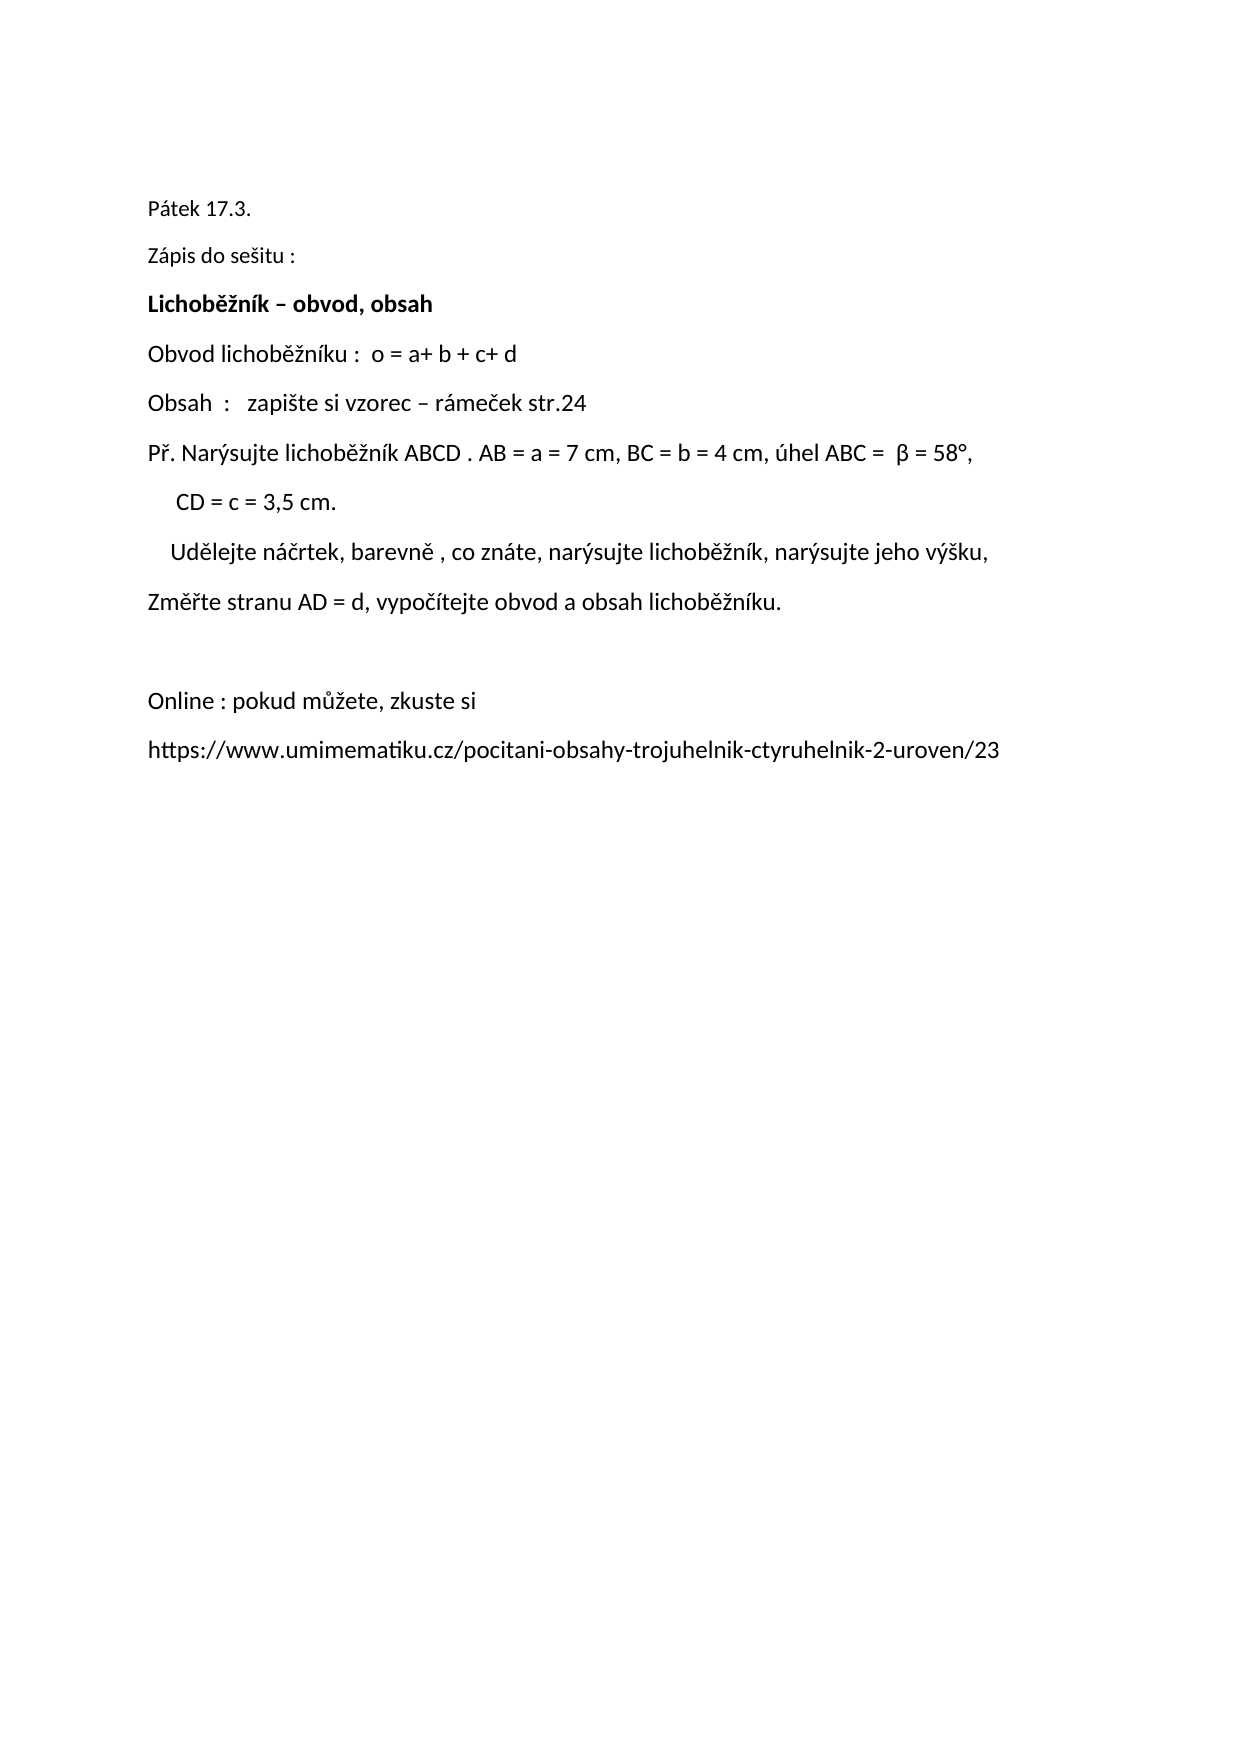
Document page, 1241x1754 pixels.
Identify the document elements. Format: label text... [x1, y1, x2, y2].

text https://www.umimematiku.cz/pocitani-obsahy-trojuhelnik-ctyruhelnik-2-uroven/23 [148, 734, 1093, 765]
text Lichoběžník – obvod, obsah [148, 288, 1093, 319]
text Obvod lichoběžníku : o = a+ b + c+ d [148, 338, 1093, 368]
text Př. Narýsujte lichoběžník ABCD . AB = a = 7 cm, BC = b = 4 cm, úhel ABC = β = 58°, [148, 437, 1093, 467]
text Online : pokud můžete, zkuste si [148, 685, 1093, 715]
text CD = c = 3,5 cm. [148, 487, 1093, 517]
text Změřte stranu AD = d, vypočítejte obvod a obsah lichoběžníku. [148, 586, 1093, 616]
text Udělejte náčrtek, barevně , co znáte, narýsujte lichoběžník, narýsujte jeho výšku, [148, 536, 1093, 567]
text Pátek 17.3. [148, 194, 1093, 222]
text Obsah : zapište si vzorec – rámeček str.24 [148, 387, 1093, 418]
text Zápis do sešitu : [148, 241, 1093, 269]
